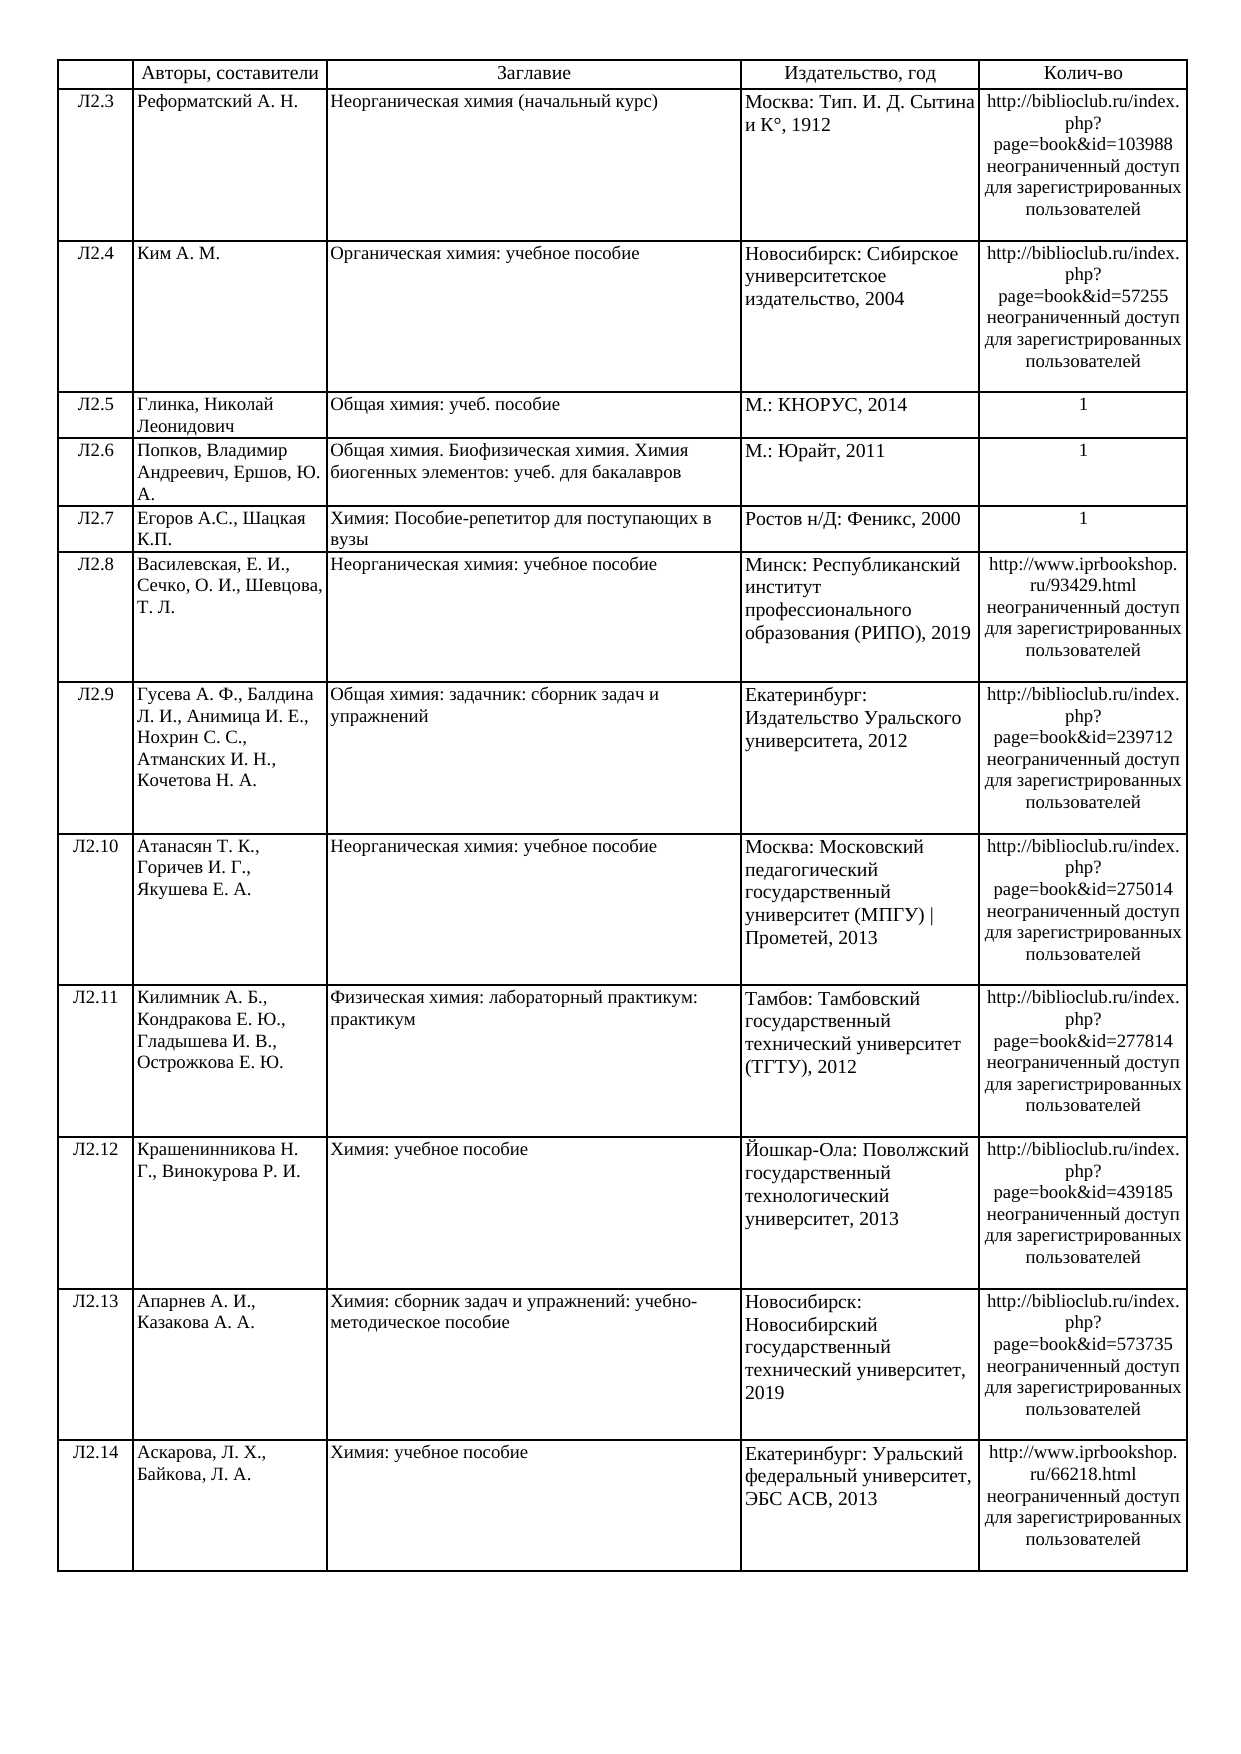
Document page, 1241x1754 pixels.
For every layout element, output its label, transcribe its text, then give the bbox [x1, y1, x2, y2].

table_cell Тамбов: Тамбовский государственный технический университет (ТГТУ), 2012 [742, 986, 978, 1136]
table_cell Килимник А. Б., Кондракова Е. Ю., Гладышева И. В., Острожкова Е. Ю. [134, 986, 326, 1136]
table_cell Л2.5 [59, 393, 132, 437]
table_cell Ким А. М. [134, 242, 326, 391]
table_cell Екатеринбург: Уральский федеральный университет, ЭБС АСВ, 2013 [742, 1441, 978, 1570]
table_cell Попков, Владимир Андреевич, Ершов, Ю. А. [134, 439, 326, 504]
table_header Издательство, год [742, 61, 978, 88]
table_cell Л2.7 [59, 507, 132, 551]
table_cell 1 [980, 507, 1186, 551]
table_cell Глинка, Николай Леонидович [134, 393, 326, 437]
table_cell http://www.iprbookshop. ru/93429.html неограниченный доступ для зарегистрированных пользователей [980, 553, 1186, 681]
table_cell Л2.6 [59, 439, 132, 504]
table_cell Л2.12 [59, 1138, 132, 1288]
table_cell Л2.11 [59, 986, 132, 1136]
table_cell Атанасян Т. К., Горичев И. Г., Якушева Е. А. [134, 835, 326, 984]
table_cell Москва: Тип. И. Д. Сытина и К°, 1912 [742, 90, 978, 239]
table_cell Л2.4 [59, 242, 132, 391]
table_cell Л2.14 [59, 1441, 132, 1570]
table_cell Л2.9 [59, 683, 132, 833]
table_cell Неорганическая химия (начальный курс) [328, 90, 740, 239]
table_cell Л2.8 [59, 553, 132, 681]
table_cell Гусева А. Ф., Балдина Л. И., Анимица И. Е., Нохрин С. С., Атманских И. Н., Кочетова Н. А. [134, 683, 326, 833]
table_header Авторы, составители [134, 61, 326, 88]
table_cell Общая химия. Биофизическая химия. Химия биогенных элементов: учеб. для бакалавров [328, 439, 740, 504]
table_cell Химия: сборник задач и упражнений: учебно- методическое пособие [328, 1290, 740, 1439]
table_cell http://biblioclub.ru/index. php? page=book&id=57255 неограниченный доступ для зарегистрированных пользователей [980, 242, 1186, 391]
table_header Заглавие [328, 61, 740, 88]
table_cell Ростов н/Д: Феникс, 2000 [742, 507, 978, 551]
table_header [59, 61, 132, 88]
table_cell Л2.10 [59, 835, 132, 984]
table_cell Л2.3 [59, 90, 132, 239]
table_cell М.: КНОРУС, 2014 [742, 393, 978, 437]
table_cell Новосибирск: Сибирское университетское издательство, 2004 [742, 242, 978, 391]
table_cell http://biblioclub.ru/index. php? page=book&id=103988 неограниченный доступ для зарегистрированных пользователей [980, 90, 1186, 239]
table_cell http://biblioclub.ru/index. php? page=book&id=439185 неограниченный доступ для зарегистрированных пользователей [980, 1138, 1186, 1288]
table_cell Апарнев А. И., Казакова А. А. [134, 1290, 326, 1439]
table_cell http://biblioclub.ru/index. php? page=book&id=277814 неограниченный доступ для зарегистрированных пользователей [980, 986, 1186, 1136]
table_cell http://biblioclub.ru/index. php? page=book&id=573735 неограниченный доступ для зарегистрированных пользователей [980, 1290, 1186, 1439]
table_cell Минск: Республиканский институт профессионального образования (РИПО), 2019 [742, 553, 978, 681]
table_cell 1 [980, 393, 1186, 437]
table_cell http://www.iprbookshop. ru/66218.html неограниченный доступ для зарегистрированных пользователей [980, 1441, 1186, 1570]
table_cell Л2.13 [59, 1290, 132, 1439]
table_header Колич-во [980, 61, 1186, 88]
table_cell 1 [980, 439, 1186, 504]
table_cell Екатеринбург: Издательство Уральского университета, 2012 [742, 683, 978, 833]
table_cell Органическая химия: учебное пособие [328, 242, 740, 391]
table_cell Крашенинникова Н. Г., Винокурова Р. И. [134, 1138, 326, 1288]
table_cell Аскарова, Л. Х., Байкова, Л. А. [134, 1441, 326, 1570]
table_cell Общая химия: учеб. пособие [328, 393, 740, 437]
table_cell Василевская, Е. И., Сечко, О. И., Шевцова, Т. Л. [134, 553, 326, 681]
table_cell Йошкар-Ола: Поволжский государственный технологический университет, 2013 [742, 1138, 978, 1288]
table_cell Неорганическая химия: учебное пособие [328, 553, 740, 681]
table_cell Москва: Московский педагогический государственный университет (МПГУ) |Прометей, 2013 [742, 835, 978, 984]
table_cell Химия: Пособие-репетитор для поступающих в вузы [328, 507, 740, 551]
table_cell Егоров А.С., Шацкая К.П. [134, 507, 326, 551]
table_cell http://biblioclub.ru/index. php? page=book&id=275014 неограниченный доступ для зарегистрированных пользователей [980, 835, 1186, 984]
table_cell Общая химия: задачник: сборник задач и упражнений [328, 683, 740, 833]
table_cell Новосибирск: Новосибирский государственный технический университет, 2019 [742, 1290, 978, 1439]
table_cell Неорганическая химия: учебное пособие [328, 835, 740, 984]
table_cell М.: Юрайт, 2011 [742, 439, 978, 504]
table_cell Химия: учебное пособие [328, 1138, 740, 1288]
table_cell Физическая химия: лабораторный практикум: практикум [328, 986, 740, 1136]
table_cell Химия: учебное пособие [328, 1441, 740, 1570]
table_cell http://biblioclub.ru/index. php? page=book&id=239712 неограниченный доступ для зарегистрированных пользователей [980, 683, 1186, 833]
table_cell Реформатский А. Н. [134, 90, 326, 239]
